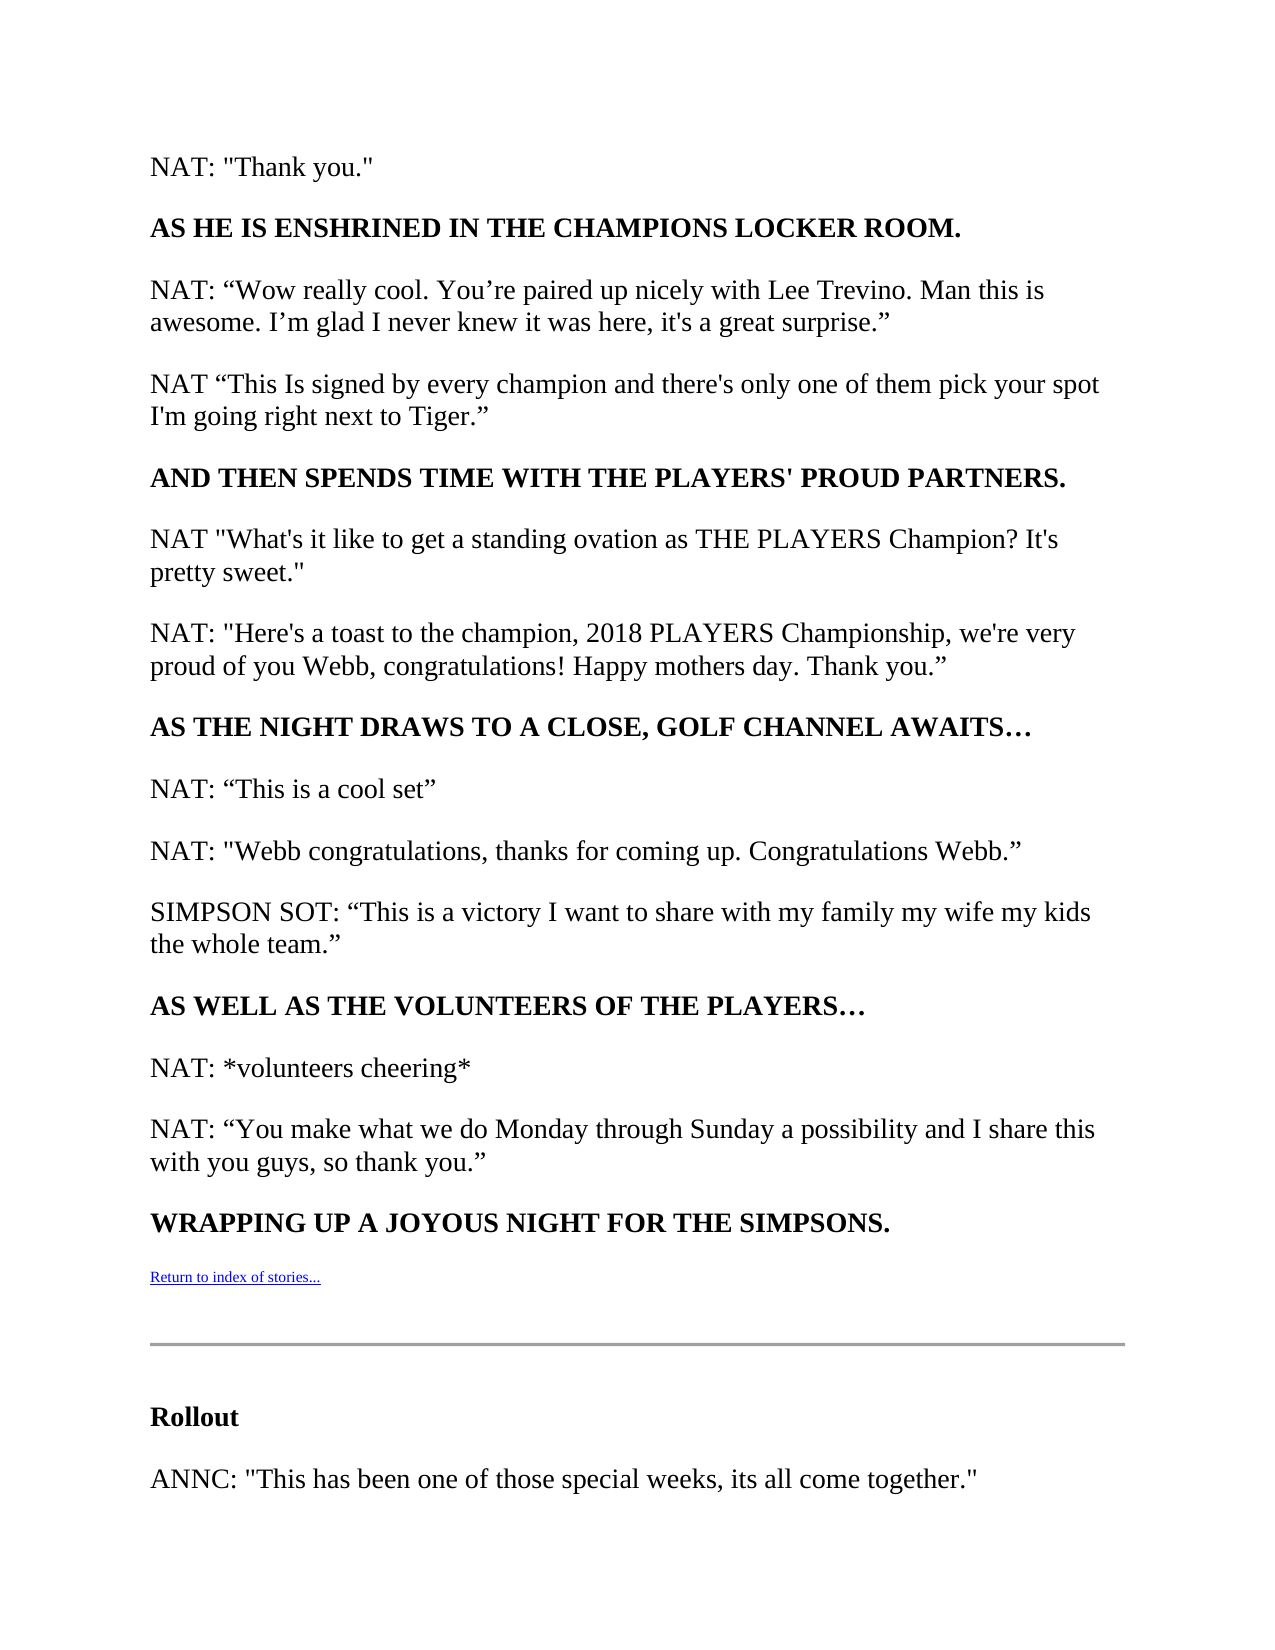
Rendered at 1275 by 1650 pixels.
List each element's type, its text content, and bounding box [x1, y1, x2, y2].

text NAT: *volunteers cheering* [150, 1051, 1125, 1083]
text AND THEN SPENDS TIME WITH THE PLAYERS' PROUD PARTNERS. [150, 461, 1125, 493]
text NAT "What's it like to get a standing ovation as THE PLAYERS Champion? It's pretty sweet." [150, 523, 1125, 587]
text Rollout [150, 1400, 1125, 1432]
text AS THE NIGHT DRAWS TO A CLOSE, GOLF CHANNEL AWAITS… [150, 711, 1125, 743]
text Return to index of stories... [150, 1268, 1125, 1314]
text NAT: "Webb congratulations, thanks for coming up. Congratulations Webb.” [150, 834, 1125, 866]
text WRAPPING UP A JOYOUS NIGHT FOR THE SIMPSONS. [150, 1206, 1125, 1239]
text NAT “This Is signed by every champion and there's only one of them pick your spot I'm going right next to Tiger.” [150, 367, 1125, 432]
text NAT: "Thank you." [150, 150, 1125, 182]
text AS WELL AS THE VOLUNTEERS OF THE PLAYERS… [150, 989, 1125, 1022]
text NAT: “This is a cool set” [150, 772, 1125, 804]
text NAT: “You make what we do Monday through Sunday a possibility and I share this with you guys, so thank you.” [150, 1112, 1125, 1177]
text AS HE IS ENSHRINED IN THE CHAMPIONS LOCKER ROOM. [150, 212, 1125, 244]
text NAT: “Wow really cool. You’re paired up nicely with Lee Trevino. Man this is awesome. I’m glad I never knew it was here, it's a great surprise.” [150, 273, 1125, 338]
text ANNC: "This has been one of those special weeks, its all come together." [150, 1462, 1125, 1494]
text NAT: "Here's a toast to the champion, 2018 PLAYERS Championship, we're very proud of you Webb, congratulations! Happy mothers day. Thank you.” [150, 617, 1125, 681]
text SIMPSON SOT: “This is a victory I want to share with my family my wife my kids the whole team.” [150, 895, 1125, 960]
